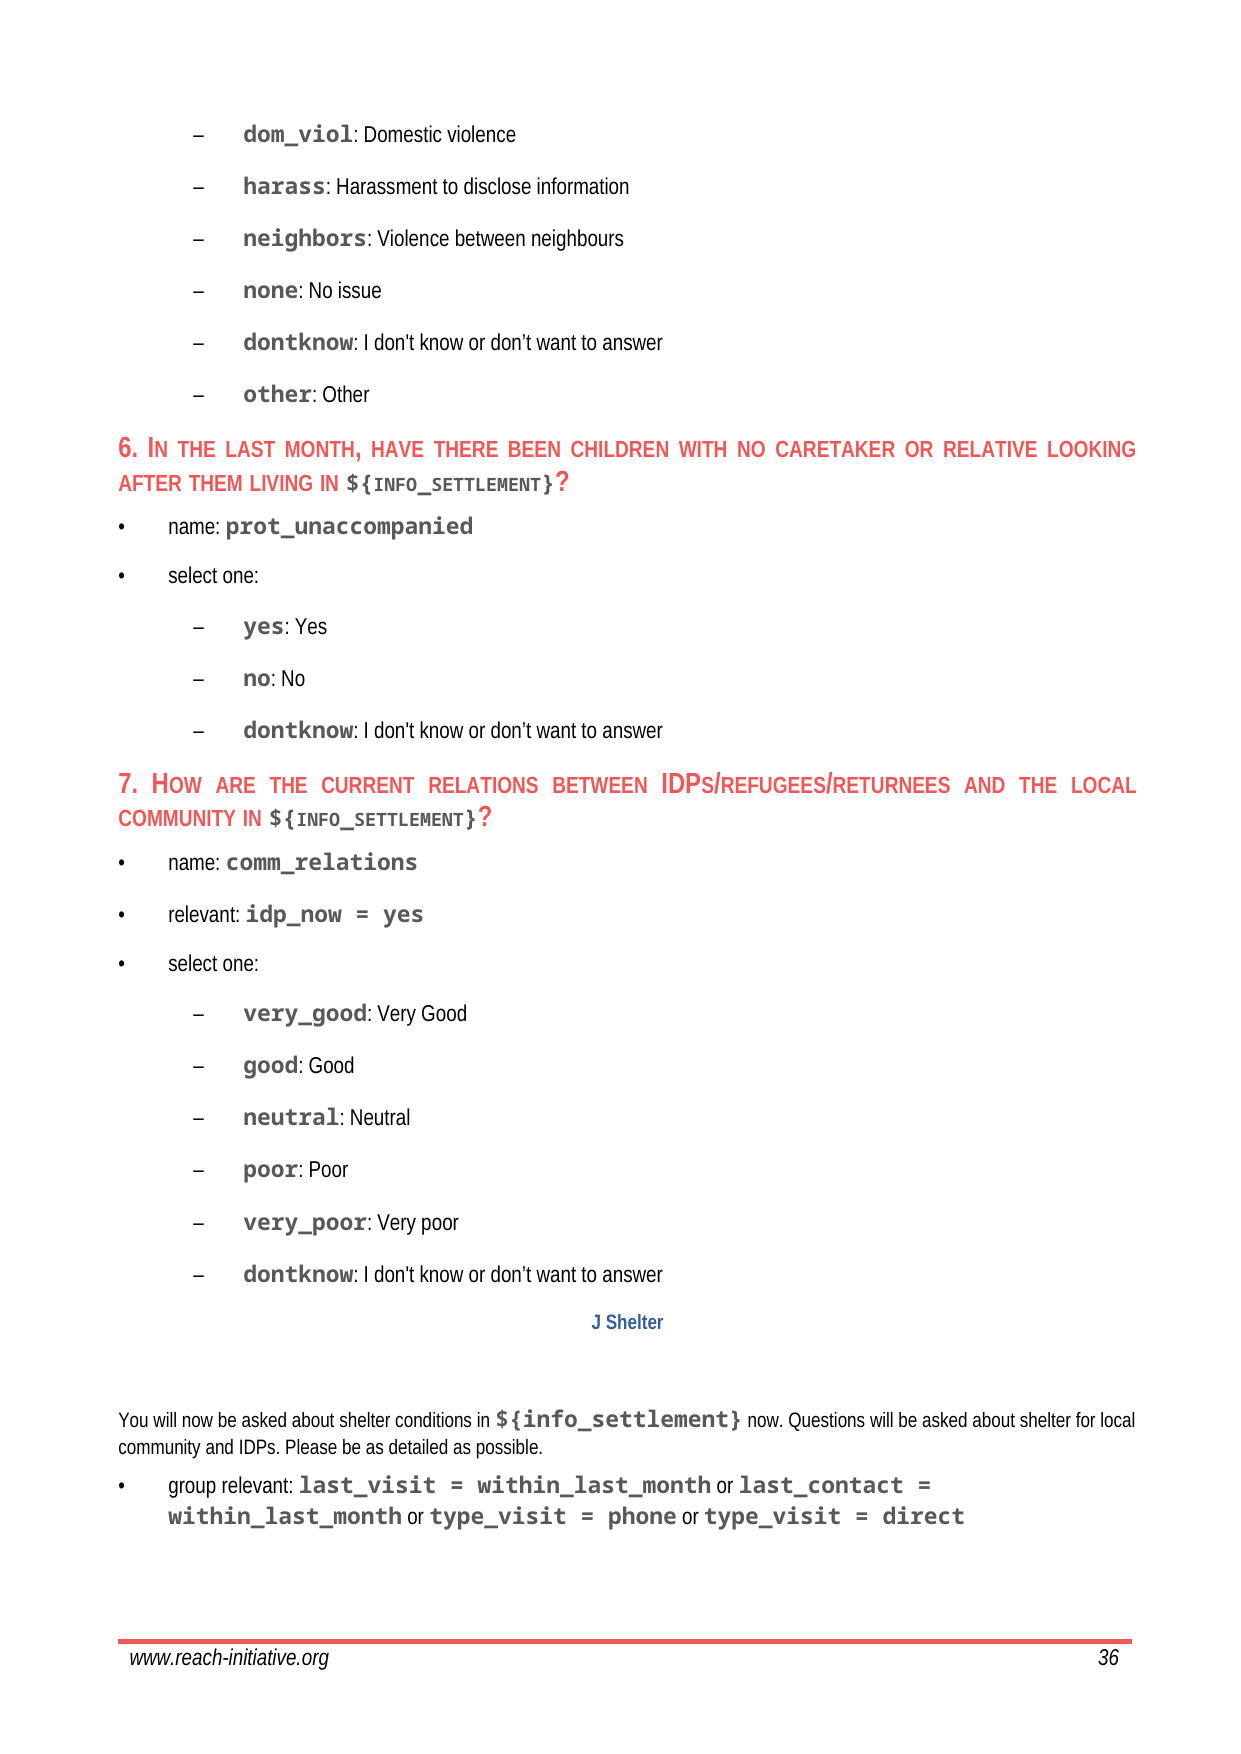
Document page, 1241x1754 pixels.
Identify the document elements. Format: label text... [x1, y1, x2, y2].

list very_good: Very Good [193, 997, 1137, 1028]
list name: prot_unaccompanied [118, 510, 1137, 542]
list relevant: idp_now = yes [118, 898, 1137, 929]
list dontknow: I don't know or don’t want to answer [193, 326, 1137, 357]
list select one: [118, 950, 1137, 976]
list poor: Poor [193, 1153, 1137, 1185]
list group relevant: last_visit = within_last_month or last_contact = within_last_month or type_visit = phone or type_visit = direct [118, 1469, 1137, 1531]
list yes: Yes [193, 609, 1137, 641]
list other: Other [193, 378, 1137, 409]
list dom_viol: Domestic violence [193, 118, 1137, 149]
subtitle 6. In the last month, have there been children with no caretaker or relative looking after them living in ${info_settlement}? [118, 430, 1137, 498]
list neutral: Neutral [193, 1101, 1137, 1133]
list no: No [193, 662, 1137, 693]
list good: Good [193, 1049, 1137, 1081]
list harass: Harassment to disclose information [193, 170, 1137, 201]
list none: No issue [193, 274, 1137, 305]
list name: comm_relations [118, 846, 1137, 877]
subtitle 7. How are the current relations between IDPs/refugees/returnees and the local community in ${info_settlement}? [118, 766, 1137, 833]
list dontknow: I don't know or don’t want to answer [193, 714, 1137, 745]
list dontknow: I don't know or don’t want to answer [193, 1258, 1137, 1289]
subtitle J Shelter [118, 1310, 1137, 1334]
list very_poor: Very poor [193, 1206, 1137, 1237]
text You will now be asked about shelter conditions in ${info_settlement} now. Questions will be asked about shelter for local community and IDPs. Please be as detailed as possible. [118, 1403, 1137, 1458]
list neighbors: Violence between neighbours [193, 222, 1137, 253]
list select one: [118, 562, 1137, 589]
